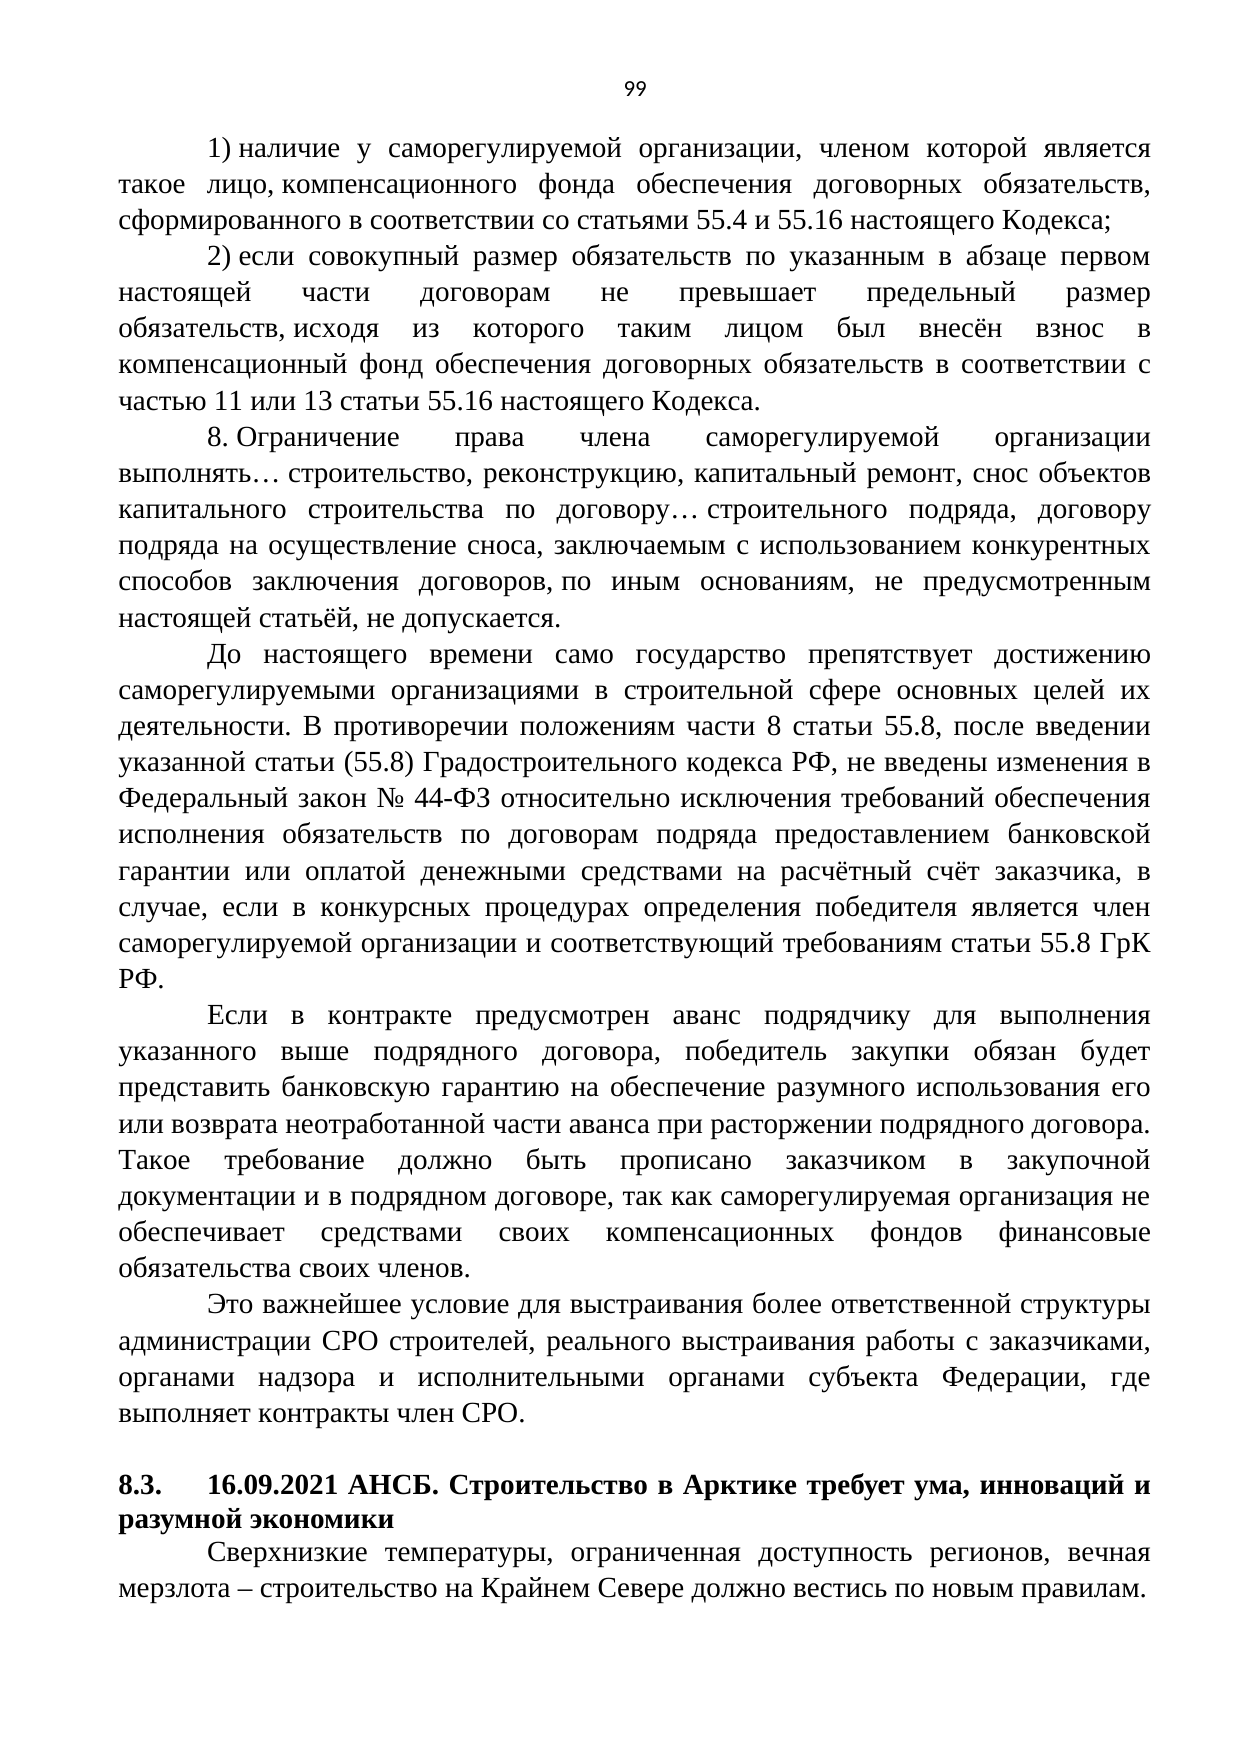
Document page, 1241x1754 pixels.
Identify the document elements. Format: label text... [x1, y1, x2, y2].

text До настоящего времени само государство препятствует достижению саморегулируемыми организациями в строительной сфере основных целей их деятельности. В противоречии положениям части 8 статьи 55.8, после введении указанной статьи (55.8) Градостроительного кодекса РФ, не введены изменения в Федеральный закон № 44-ФЗ относительно исключения требований обеспечения исполнения обязательств по договорам подряда предоставлением банковской гарантии или оплатой денежными средствами на расчётный счёт заказчика, в случае, если в конкурсных процедурах определения победителя является член саморегулируемой организации и соответствующий требованиям статьи 55.8 ГрК РФ. [118, 636, 1152, 995]
text 8. Ограничение права члена саморегулируемой организации выполнять… строительство, реконструкцию, капитальный ремонт, снос объектов капитального строительства по договору… строительного подряда, договору подряда на осуществление сноса, заключаемым с использованием конкурентных способов заключения договоров, по иным основаниям, не предусмотренным настоящей статьёй, не допускается. [118, 419, 1152, 633]
text Сверхнизкие температуры, ограниченная доступность регионов, вечная мерзлота – строительство на Крайнем Севере должно вестись по новым правилам. [118, 1534, 1152, 1604]
subtitle 16.09.2021 АНСБ. Строительство в Арктике требует ума, инноваций и разумной экономики [118, 1467, 1152, 1534]
text 2) если совокупный размер обязательств по указанным в абзаце первом настоящей части договорам не превышает предельный размер обязательств, исходя из которого таким лицом был внесён взнос в компенсационный фонд обеспечения договорных обязательств в соответствии с частью 11 или 13 статьи 55.16 настоящего Кодекса. [118, 238, 1152, 416]
text Это важнейшее условие для выстраивания более ответственной структуры администрации СРО строителей, реального выстраивания работы с заказчиками, органами надзора и исполнительными органами субъекта Федерации, где выполняет контракты член СРО. [118, 1286, 1152, 1428]
text 1) наличие у саморегулируемой организации, членом которой является такое лицо, компенсационного фонда обеспечения договорных обязательств, сформированного в соответствии со статьями 55.4 и 55.16 настоящего Кодекса; [118, 130, 1152, 236]
text Если в контракте предусмотрен аванс подрядчику для выполнения указанного выше подрядного договора, победитель закупки обязан будет представить банковскую гарантию на обеспечение разумного использования его или возврата неотработанной части аванса при расторжении подрядного договора. Такое требование должно быть прописано заказчиком в закупочной документации и в подрядном договоре, так как саморегулируемая организация не обеспечивает средствами своих компенсационных фондов финансовые обязательства своих членов. [118, 997, 1152, 1284]
